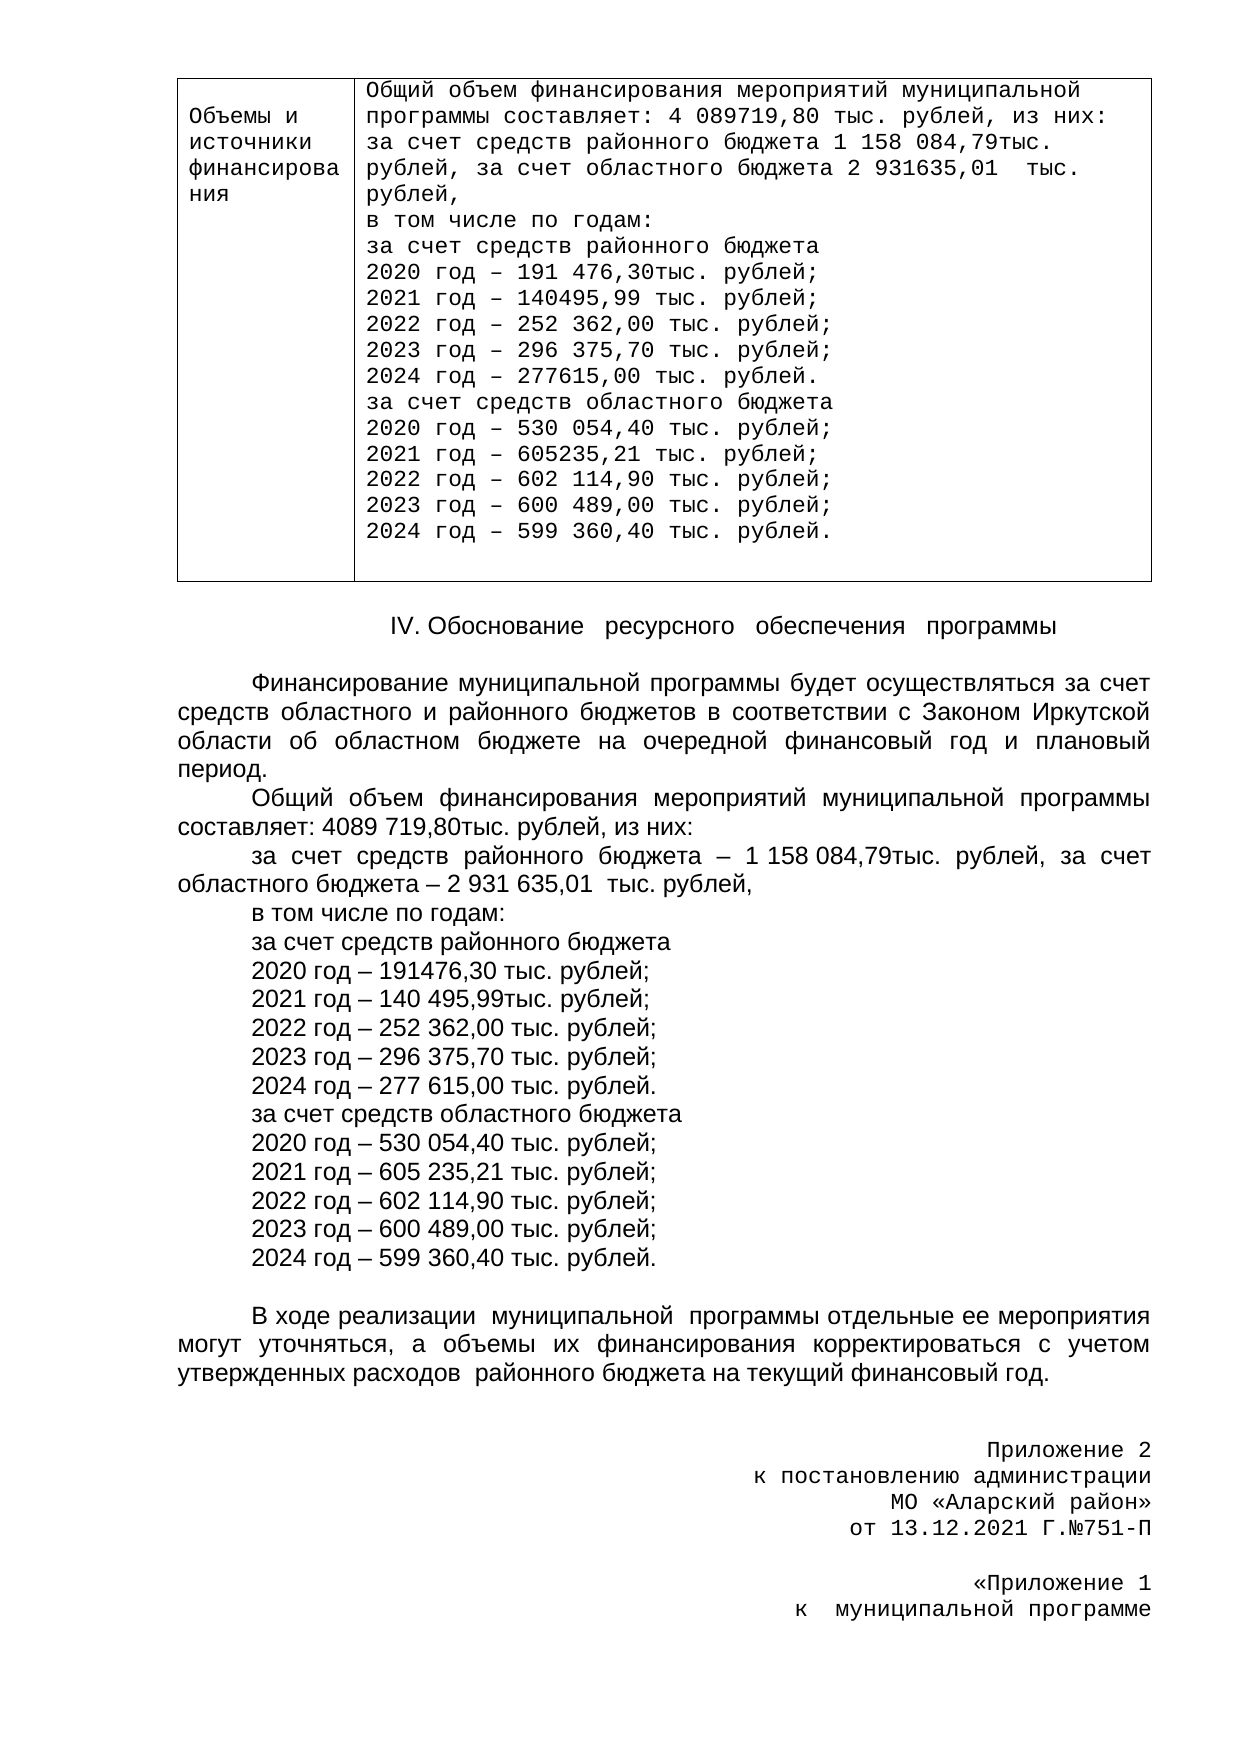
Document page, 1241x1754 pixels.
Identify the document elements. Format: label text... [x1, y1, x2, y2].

text от 13.12.2021 Г.№751-П [177, 1517, 1152, 1543]
text 2022 год – 602 114,90 тыс. рублей; [177, 1186, 1152, 1214]
text 2020 год – 530 054,40 тыс. рублей; [177, 1128, 1152, 1157]
text Финансирование муниципальной программы будет осуществляться за счет средств областного и районного бюджетов в соответствии с Законом Иркутской области об областном бюджете на очередной финансовый год и плановый период. [177, 668, 1152, 783]
text 2022 год – 252 362,00 тыс. рублей; [177, 1013, 1152, 1042]
text Приложение 2 [177, 1439, 1152, 1465]
table_header IV. Обоснование ресурсного обеспечения программы [177, 611, 1240, 639]
text за счет средств областного бюджета [177, 1099, 1152, 1128]
text «Приложение 1 к муниципальной программе [177, 1571, 1152, 1623]
text 2023 год – 600 489,00 тыс. рублей; [177, 1214, 1152, 1243]
text в том числе по годам: [177, 898, 1152, 927]
text за счет средств районного бюджета [177, 927, 1152, 956]
text Общий объем финансирования мероприятий муниципальной программы составляет: 4089 719,80тыс. рублей, из них: [177, 783, 1152, 841]
text МО «Аларский район» [177, 1491, 1152, 1517]
text В ходе реализации муниципальной программы отдельные ее мероприятия могут уточняться, а объемы их финансирования корректироваться с учетом утвержденных расходов районного бюджета на текущий финансовый год. [177, 1301, 1152, 1387]
text за счет средств районного бюджета – 1 158 084,79тыс. рублей, за счет областного бюджета – 2 931 635,01 тыс. рублей, [177, 841, 1152, 898]
table_header Общий объем финансирования мероприятий муниципальной программы составляет: 4 089719,80 тыс. рублей, из них: за счет средств районного бюджета 1 158 084,79тыс. рублей, за счет областного бюджета 2 931635,01 тыс. рублей, в том числе по годам: за счет средств районного бюджета 2020 год – 191 476,30тыс. рублей; 2021 год – 140495,99 тыс. рублей; 2022 год – 252 362,00 тыс. рублей; 2023 год – 296 375,70 тыс. рублей; 2024 год – 277615,00 тыс. рублей. за счет средств областного бюджета 2020 год – 530 054,40 тыс. рублей; 2021 год – 605235,21 тыс. рублей; 2022 год – 602 114,90 тыс. рублей; 2023 год – 600 489,00 тыс. рублей; 2024 год – 599 360,40 тыс. рублей. [355, 79, 1151, 581]
text 2021 год – 140 495,99тыс. рублей; [177, 984, 1152, 1013]
text 2024 год – 599 360,40 тыс. рублей. [177, 1243, 1152, 1272]
text 2023 год – 296 375,70 тыс. рублей; [177, 1042, 1152, 1071]
text 2020 год – 191476,30 тыс. рублей; [177, 956, 1152, 984]
text 2021 год – 605 235,21 тыс. рублей; [177, 1157, 1152, 1186]
table_header Объемы и источники финансирования [178, 79, 354, 581]
text к постановлению администрации [177, 1465, 1152, 1491]
text 2024 год – 277 615,00 тыс. рублей. [177, 1071, 1152, 1099]
